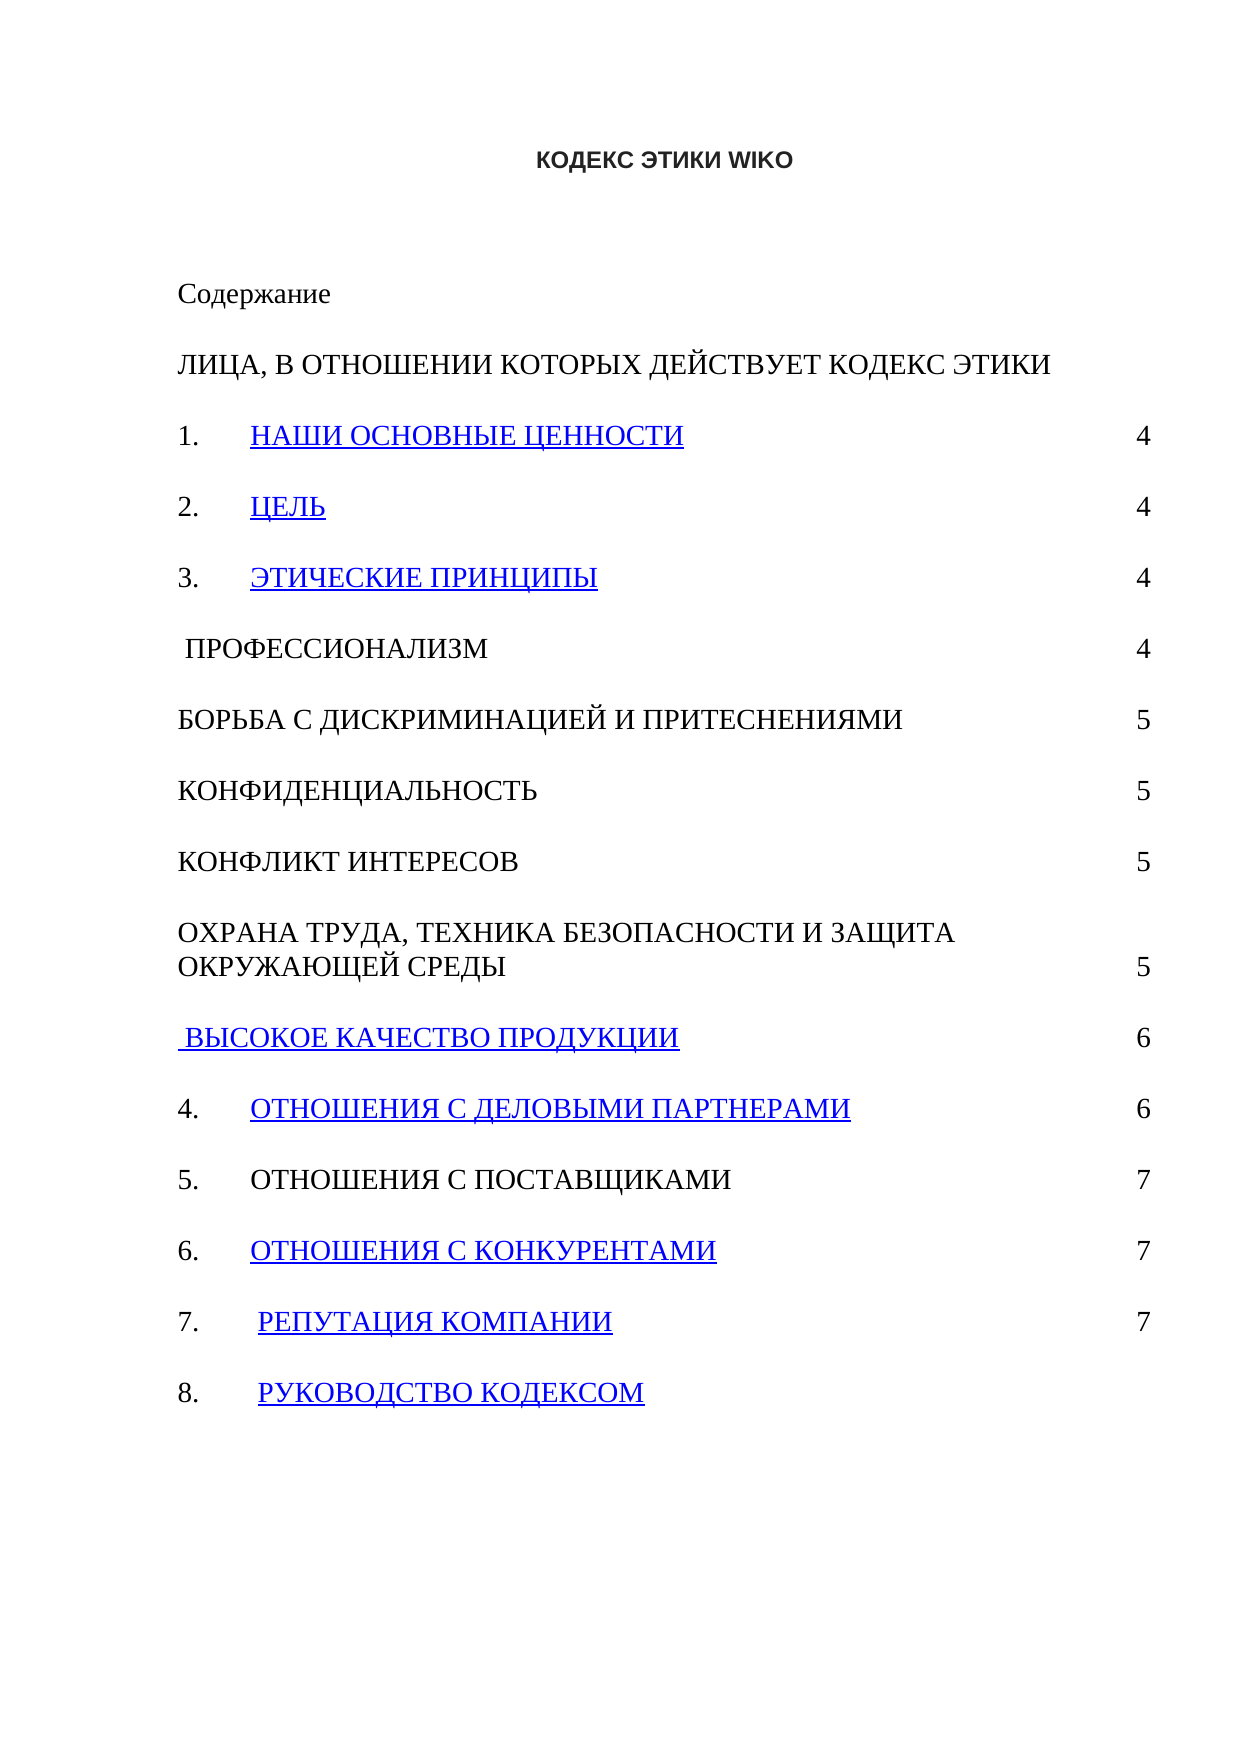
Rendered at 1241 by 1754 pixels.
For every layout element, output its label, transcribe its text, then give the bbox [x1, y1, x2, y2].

text 8. РУКОВОДСТВО КОДЕКСОМ [177, 1375, 1152, 1409]
text ЛИЦА, В ОТНОШЕНИИ КОТОРЫХ ДЕЙСТВУЕТ КОДЕКС ЭТИКИ [177, 347, 1152, 381]
text ПРОФЕССИОНАЛИЗМ 4 [177, 631, 1152, 665]
text 5. ОТНОШЕНИЯ С ПОСТАВЩИКАМИ 7 [177, 1162, 1152, 1196]
text ВЫСОКОЕ КАЧЕСТВО ПРОДУКЦИИ 6 [177, 1020, 1152, 1053]
text Содержание [177, 276, 1152, 309]
text 4. ОТНОШЕНИЯ С ДЕЛОВЫМИ ПАРТНЕРАМИ 6 [177, 1091, 1152, 1124]
text ОХРАНА ТРУДА, ТЕХНИКА БЕЗОПАСНОСТИ И ЗАЩИТА ОКРУЖАЮЩЕЙ СРЕДЫ 5 [177, 915, 1152, 982]
text 2. ЦЕЛЬ 4 [177, 489, 1152, 523]
text КОДЕКС ЭТИКИ WIKO [177, 118, 1152, 173]
text КОНФИДЕНЦИАЛЬНОСТЬ 5 [177, 773, 1152, 807]
text 3. ЭТИЧЕСКИЕ ПРИНЦИПЫ 4 [177, 560, 1152, 594]
text 7. РЕПУТАЦИЯ КОМПАНИИ 7 [177, 1304, 1152, 1338]
text 6. ОТНОШЕНИЯ С КОНКУРЕНТАМИ 7 [177, 1233, 1152, 1267]
text КОНФЛИКТ ИНТЕРЕСОВ 5 [177, 844, 1152, 878]
text БОРЬБА С ДИСКРИМИНАЦИЕЙ И ПРИТЕСНЕНИЯМИ 5 [177, 702, 1152, 736]
text 1. НАШИ ОСНОВНЫЕ ЦЕННОСТИ 4 [177, 418, 1152, 452]
